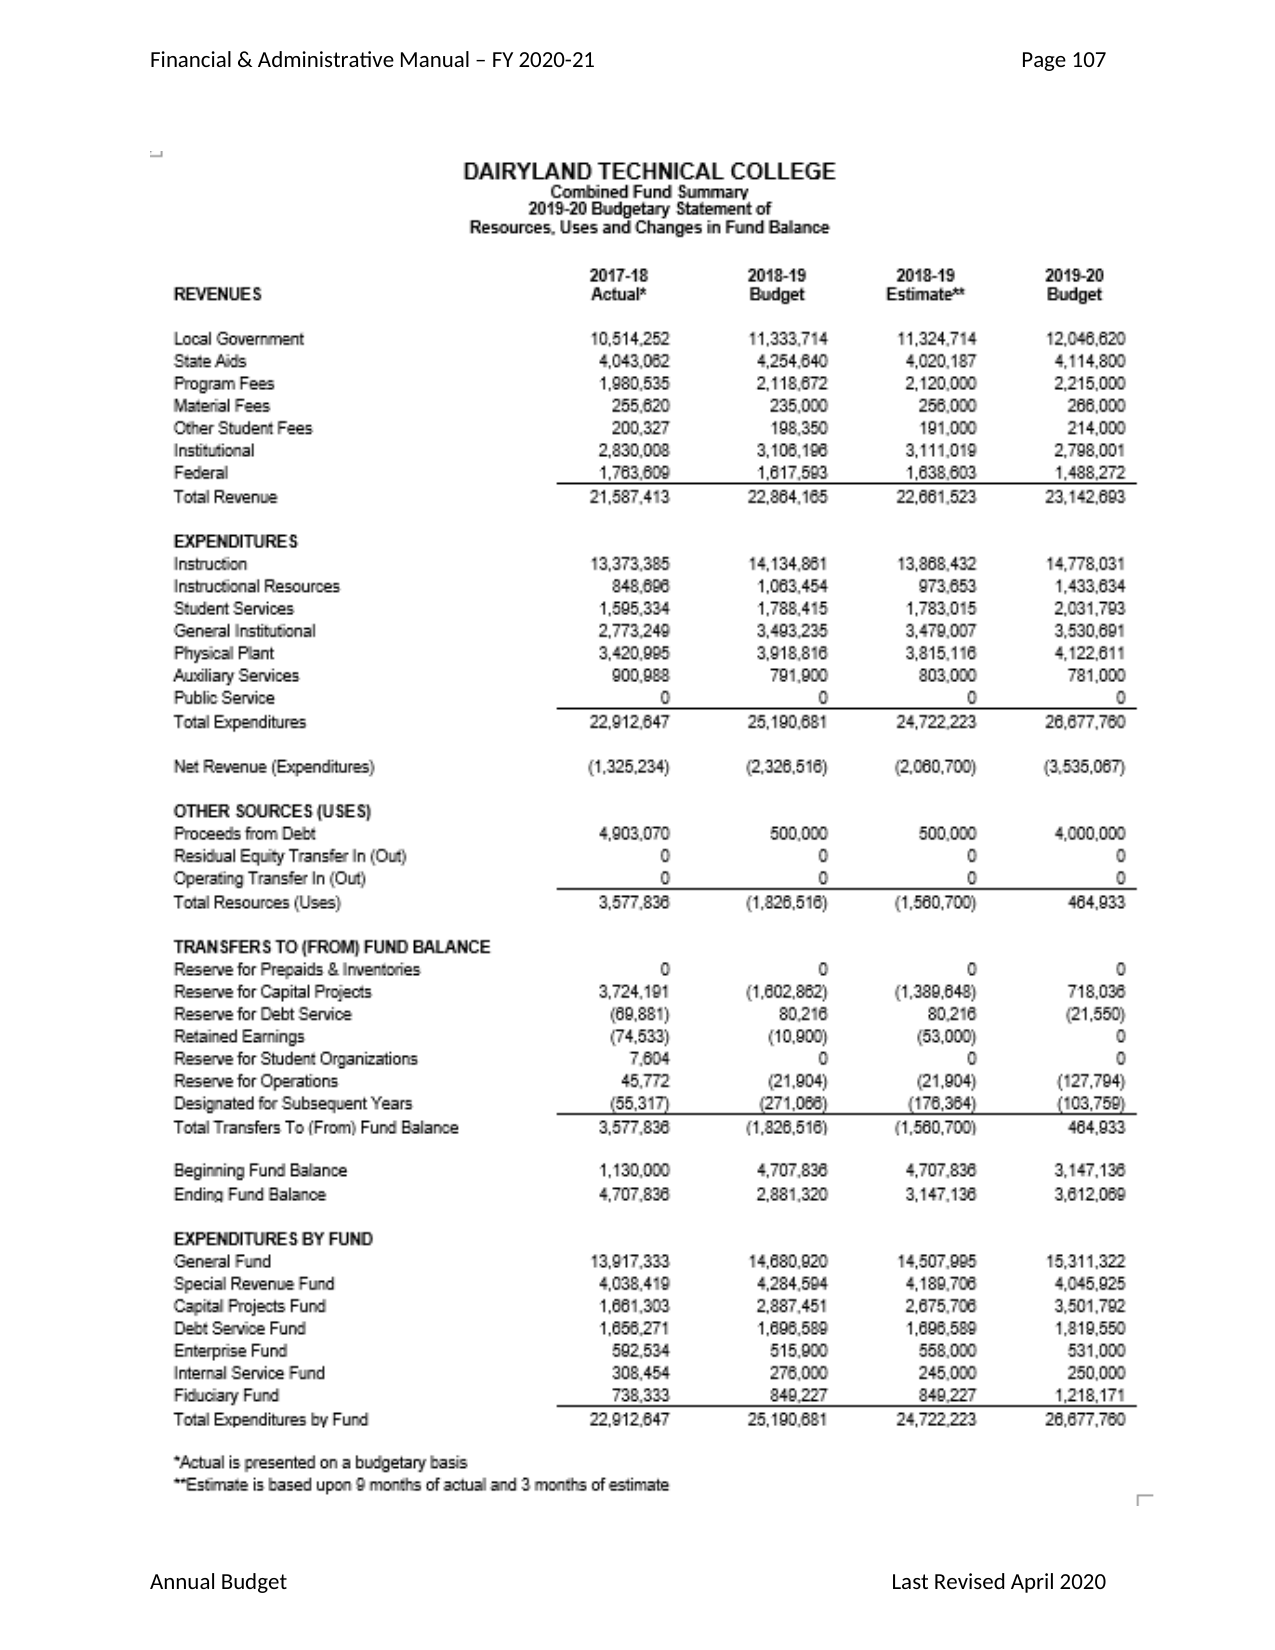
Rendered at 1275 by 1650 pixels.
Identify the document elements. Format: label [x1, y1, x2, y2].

picture [150, 151, 1154, 1506]
